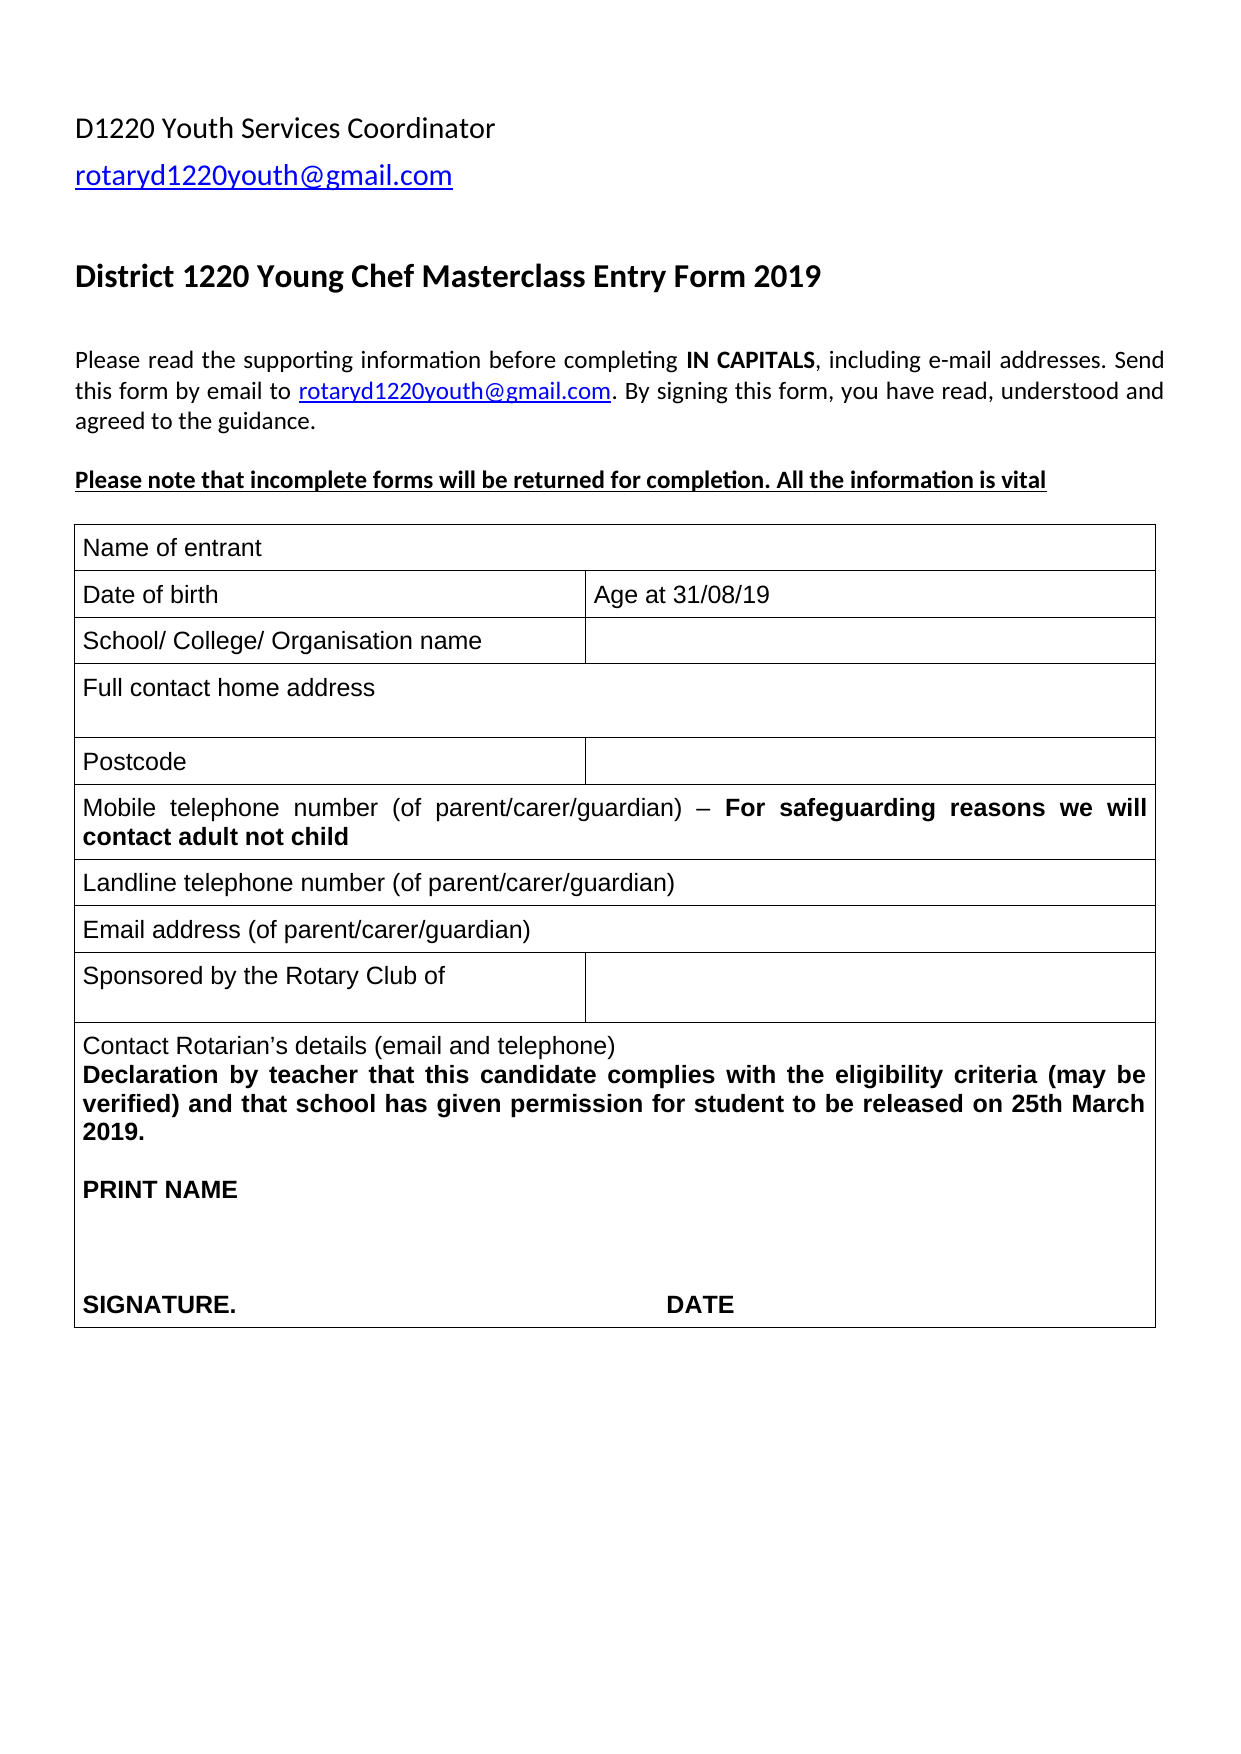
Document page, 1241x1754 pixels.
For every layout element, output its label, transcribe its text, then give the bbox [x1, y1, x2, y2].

table_cell Postcode [75, 738, 585, 784]
table_cell Contact Rotarian’s details (email and telephone) Declaration by teacher that this candidate complies with the eligibility criteria (may be verified) and that school has given permission for student to be released on 25th March 2019. PRINT NAME SIGNATURE. DATE [75, 1023, 1155, 1327]
table_cell Landline telephone number (of parent/carer/guardian) [75, 860, 1155, 905]
text Please note that incomplete forms will be returned for completion. All the information is vital [75, 465, 1165, 495]
text D1220 Youth Services Coordinator [75, 109, 1165, 146]
text District 1220 Young Chef Masterclass Entry Form 2019 [75, 255, 1165, 296]
table_cell Email address (of parent/carer/guardian) [75, 906, 1155, 952]
table_cell Full contact home address [75, 664, 1155, 737]
table_cell School/ College/ Organisation name [75, 618, 585, 663]
table_cell Sponsored by the Rotary Club of [75, 953, 585, 1022]
table_cell [586, 618, 1155, 663]
table_cell Mobile telephone number (of parent/carer/guardian) – For safeguarding reasons we will contact adult not child [75, 785, 1155, 859]
table_header Name of entrant [75, 525, 1155, 570]
text rotaryd1220youth@gmail.com [75, 156, 1165, 193]
table_cell [586, 953, 1155, 1022]
table_cell Age at 31/08/19 [586, 571, 1155, 617]
table_cell Date of birth [75, 571, 585, 617]
text Please read the supporting information before completing IN CAPITALS, including e-mail addresses. Send this form by email to rotaryd1220youth@gmail.com. By signing this form, you have read, understood and agreed to the guidance. [75, 344, 1165, 436]
table_cell [586, 738, 1155, 784]
